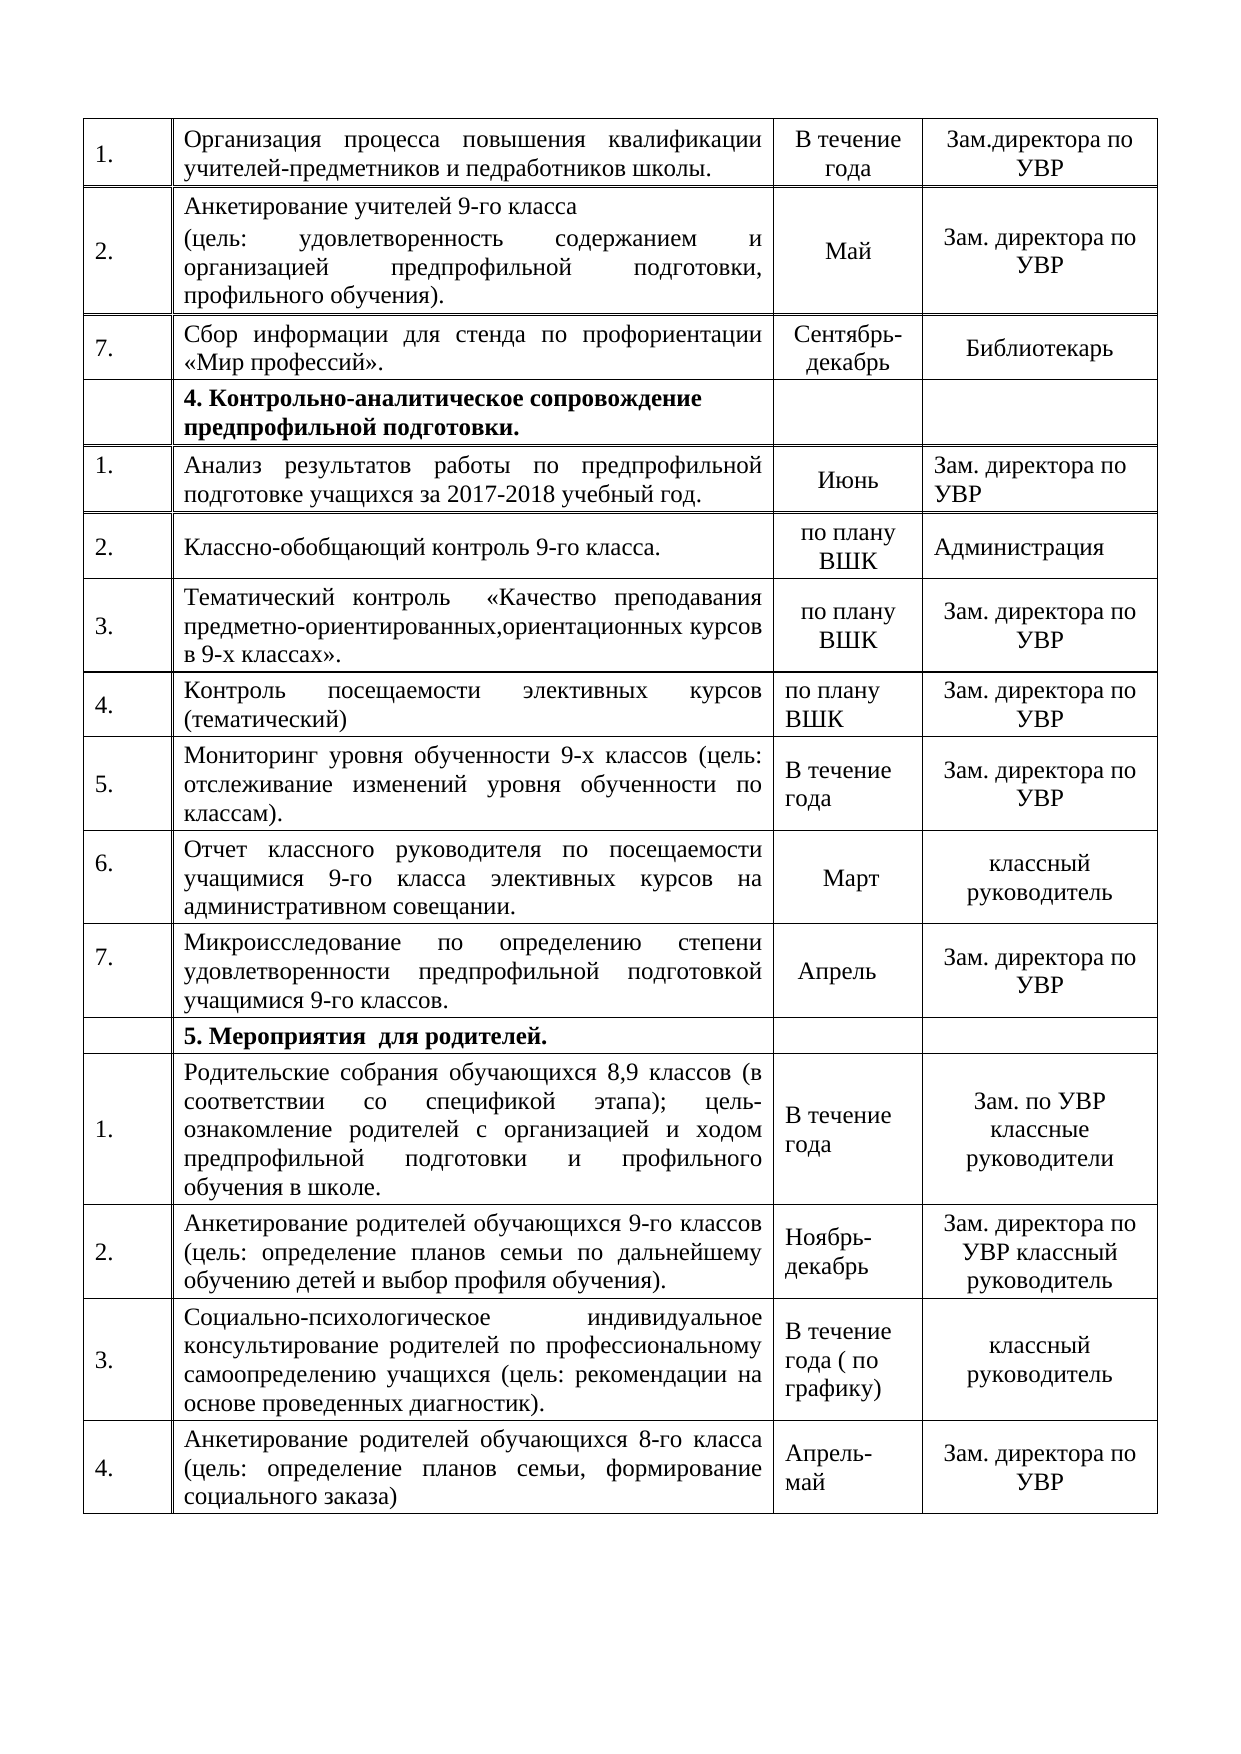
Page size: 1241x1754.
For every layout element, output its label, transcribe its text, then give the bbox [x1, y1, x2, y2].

table_cell Апрель-май [774, 1421, 922, 1513]
table_cell Зам. директора по УВР [923, 673, 1157, 736]
table_cell Сентябрь-декабрь [774, 316, 922, 379]
table_cell Микроисследование по определению степени удовлетворенности предпрофильной подготовкой учащимися 9-го классов. [174, 924, 773, 1017]
table_cell 1. [84, 1054, 171, 1204]
table_cell Май [774, 188, 922, 312]
table_cell 7. [84, 924, 171, 1017]
table_cell классный руководитель [923, 831, 1157, 923]
table_cell Отчет классного руководителя по посещаемости учащимися 9-го класса элективных курсов на административном совещании. [174, 831, 773, 923]
table_cell Июнь [774, 447, 922, 511]
table_cell 2. [84, 1205, 171, 1297]
table_cell Зам. директора по УВР [923, 188, 1157, 312]
table_cell Контроль посещаемости элективных курсов (тематический) [174, 673, 773, 736]
table_cell Анкетирование учителей 9-го класса (цель: удовлетворенность содержанием и организацией предпрофильной подготовки, профильного обучения). [174, 188, 773, 312]
table_cell 7. [84, 316, 171, 379]
table_cell 3. [84, 1299, 171, 1420]
table_cell 1. [84, 447, 171, 511]
table_cell Тематический контроль «Качество преподавания предметно-ориентированных,ориентационных курсов в 9-х классах». [174, 579, 773, 671]
table_cell Классно-обобщающий контроль 9-го класса. [174, 514, 773, 578]
table_cell [774, 1018, 922, 1053]
table_cell Зам. директора по УВР [923, 579, 1157, 671]
table_cell Библиотекарь [923, 316, 1157, 379]
table_cell 4. [84, 1421, 171, 1513]
table_cell Анкетирование родителей обучающихся 9-го классов (цель: определение планов семьи по дальнейшему обучению детей и выбор профиля обучения). [174, 1205, 773, 1297]
table_cell Администрация [923, 514, 1157, 578]
table_cell Зам. директора по УВР [923, 924, 1157, 1017]
table_cell Мониторинг уровня обученности 9-х классов (цель: отслеживание изменений уровня обученности по классам). [174, 737, 773, 830]
table_cell [84, 1018, 171, 1053]
table_cell [84, 380, 171, 444]
table_cell В течение года [774, 1054, 922, 1204]
table_cell 3. [84, 579, 171, 671]
table_cell Ноябрь-декабрь [774, 1205, 922, 1297]
table_cell Зам. директора по УВР [923, 447, 1157, 511]
table_cell Зам. директора по УВР [923, 737, 1157, 830]
table_cell [923, 1018, 1157, 1053]
table_cell В течение года [774, 737, 922, 830]
table_cell Зам. по УВР классные руководители [923, 1054, 1157, 1204]
table_cell Анкетирование родителей обучающихся 8-го класса (цель: определение планов семьи, формирование социального заказа) [174, 1421, 773, 1513]
table_cell Апрель [774, 924, 922, 1017]
table_cell В течение года [774, 119, 922, 185]
table_cell 2. [84, 514, 171, 578]
table_cell Анализ результатов работы по предпрофильной подготовке учащихся за 2017-2018 учебный год. [174, 447, 773, 511]
table_cell 4. [84, 673, 171, 736]
table_cell по плану ВШК [774, 673, 922, 736]
table_cell В течение года ( по графику) [774, 1299, 922, 1420]
table_cell Зам.директора по УВР [923, 119, 1157, 185]
table_cell Сбор информации для стенда по профориентации «Мир профессий». [174, 316, 773, 379]
table_cell классный руководитель [923, 1299, 1157, 1420]
table_cell Организация процесса повышения квалификации учителей-предметников и педработников школы. [174, 119, 773, 185]
table_cell по плану ВШК [774, 579, 922, 671]
table_cell 4. Контрольно-аналитическое сопровождение предпрофильной подготовки. [174, 380, 773, 444]
table_cell 1. [84, 119, 171, 185]
table_cell Зам. директора по УВР [923, 1421, 1157, 1513]
table_cell 5. [84, 737, 171, 830]
table_cell [774, 380, 922, 444]
table_cell по плану ВШК [774, 514, 922, 578]
table_cell 5. Мероприятия для родителей. [174, 1018, 773, 1053]
table_cell Зам. директора по УВР классный руководитель [923, 1205, 1157, 1297]
table_cell Социально-психологическое индивидуальное консультирование родителей по профессиональному самоопределению учащихся (цель: рекомендации на основе проведенных диагностик). [174, 1299, 773, 1420]
table_cell Родительские собрания обучающихся 8,9 классов (в соответствии со спецификой этапа); цель-ознакомление родителей с организацией и ходом предпрофильной подготовки и профильного обучения в школе. [174, 1054, 773, 1204]
table_cell 2. [84, 188, 171, 312]
table_cell Март [774, 831, 922, 923]
table_cell 6. [84, 831, 171, 923]
table_cell [923, 380, 1157, 444]
